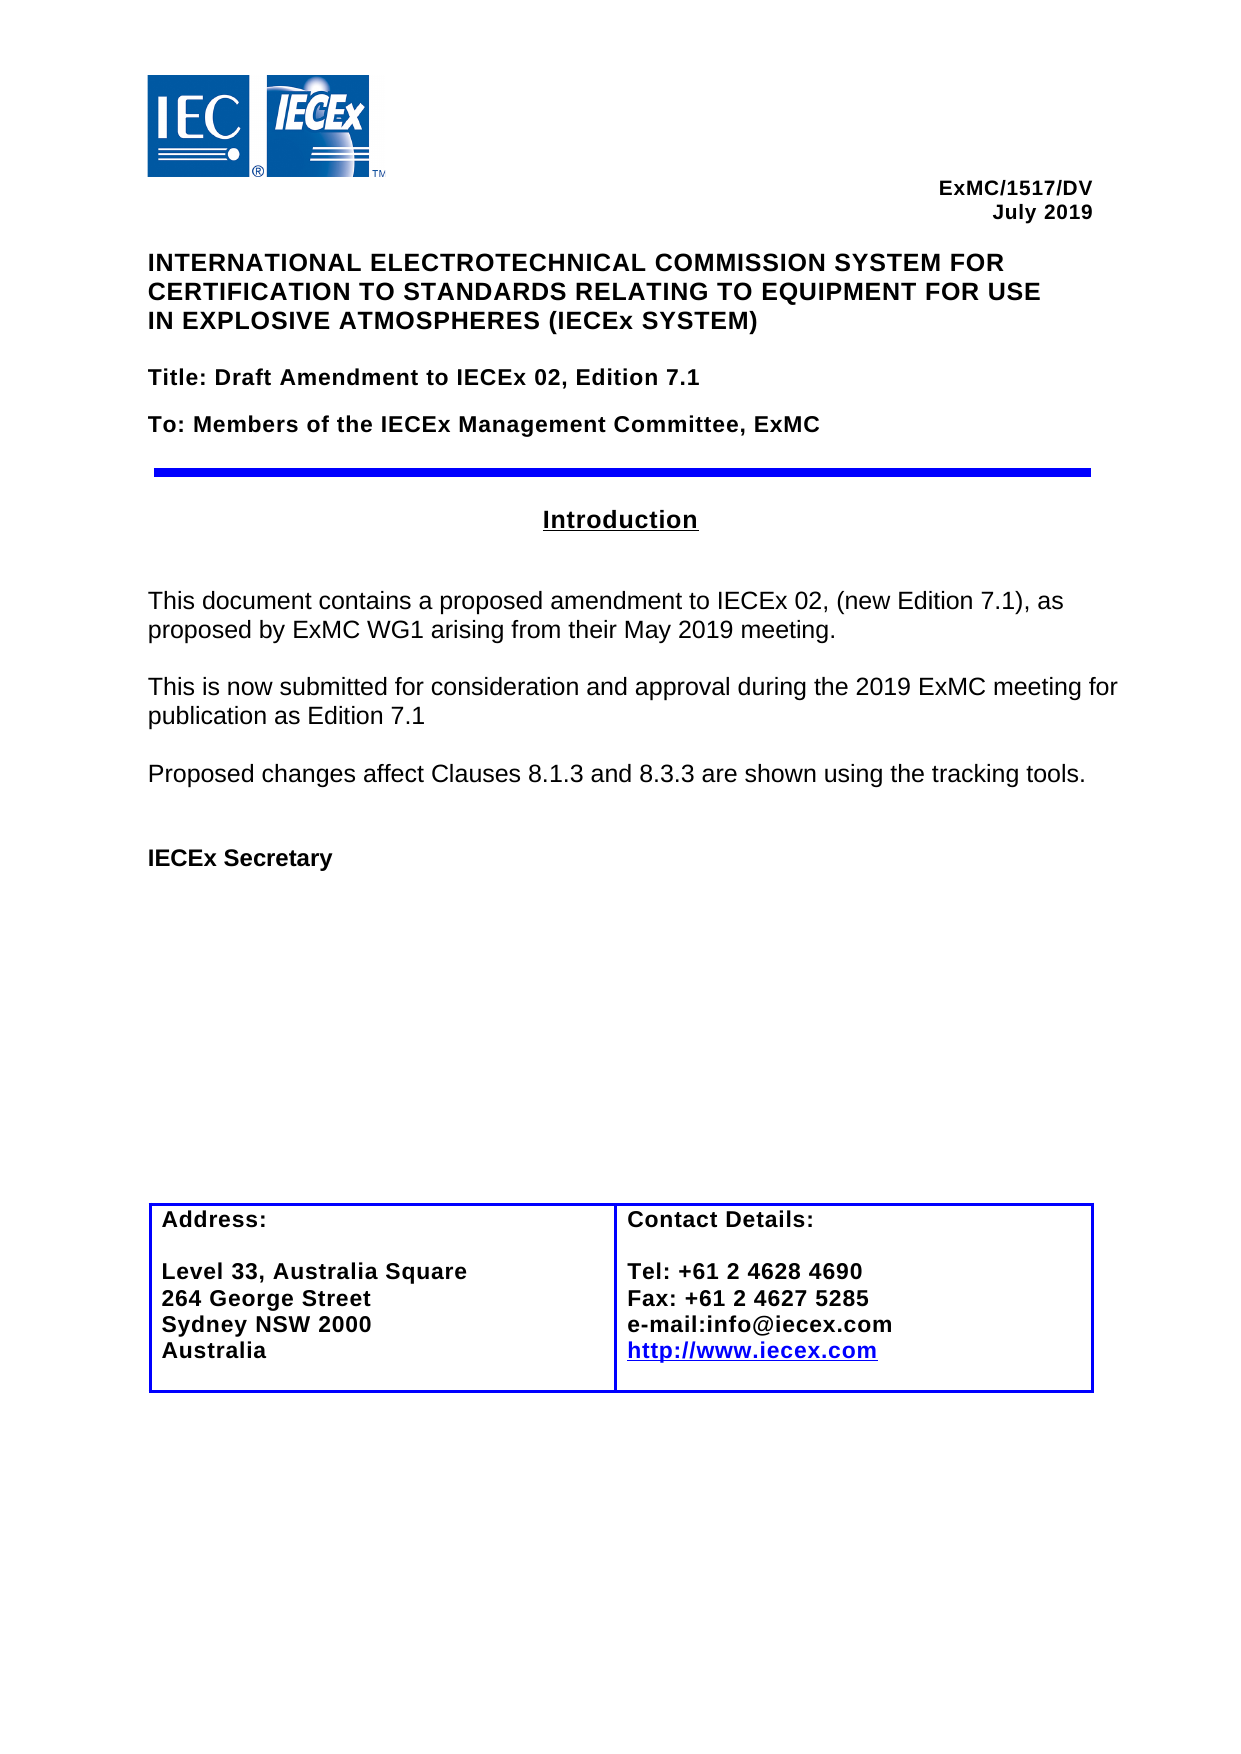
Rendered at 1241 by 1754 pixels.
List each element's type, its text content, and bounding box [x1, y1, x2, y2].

text This document contains a proposed amendment to IECEx 02, (new Edition 7.1), as proposed by ExMC WG1 arising from their May 2019 meeting. [148, 586, 1122, 643]
table_header Contact Details: Tel: +61 2 4628 4690 Fax: +61 2 4627 5285 e-mail:info@iecex.com http://www.iecex.com [617, 1206, 1091, 1390]
subtitle Title: Draft Amendment to IECEx 02, Edition 7.1 [148, 364, 1092, 390]
text INTERNATIONAL ELECTROTECHNICAL COMMISSION SYSTEM FOR CERTIFICATION TO STANDARDS RELATING TO EQUIPMENT FOR USE IN EXPLOSIVE ATMOSPHERES (IECEx SYSTEM) [148, 248, 1092, 334]
picture [147, 75, 386, 177]
table_header Address: Level 33, Australia Square 264 George Street Sydney NSW 2000 Australia [152, 1206, 614, 1390]
text Introduction [148, 504, 1092, 533]
text Proposed changes affect Clauses 8.1.3 and 8.3.3 are shown using the tracking tools. [148, 758, 1092, 787]
text IECEx Secretary [148, 844, 1092, 871]
subtitle To: Members of the IECEx Management Committee, ExMC [148, 411, 1092, 437]
text This is now submitted for consideration and approval during the 2019 ExMC meeting for publication as Edition 7.1 [148, 672, 1122, 730]
